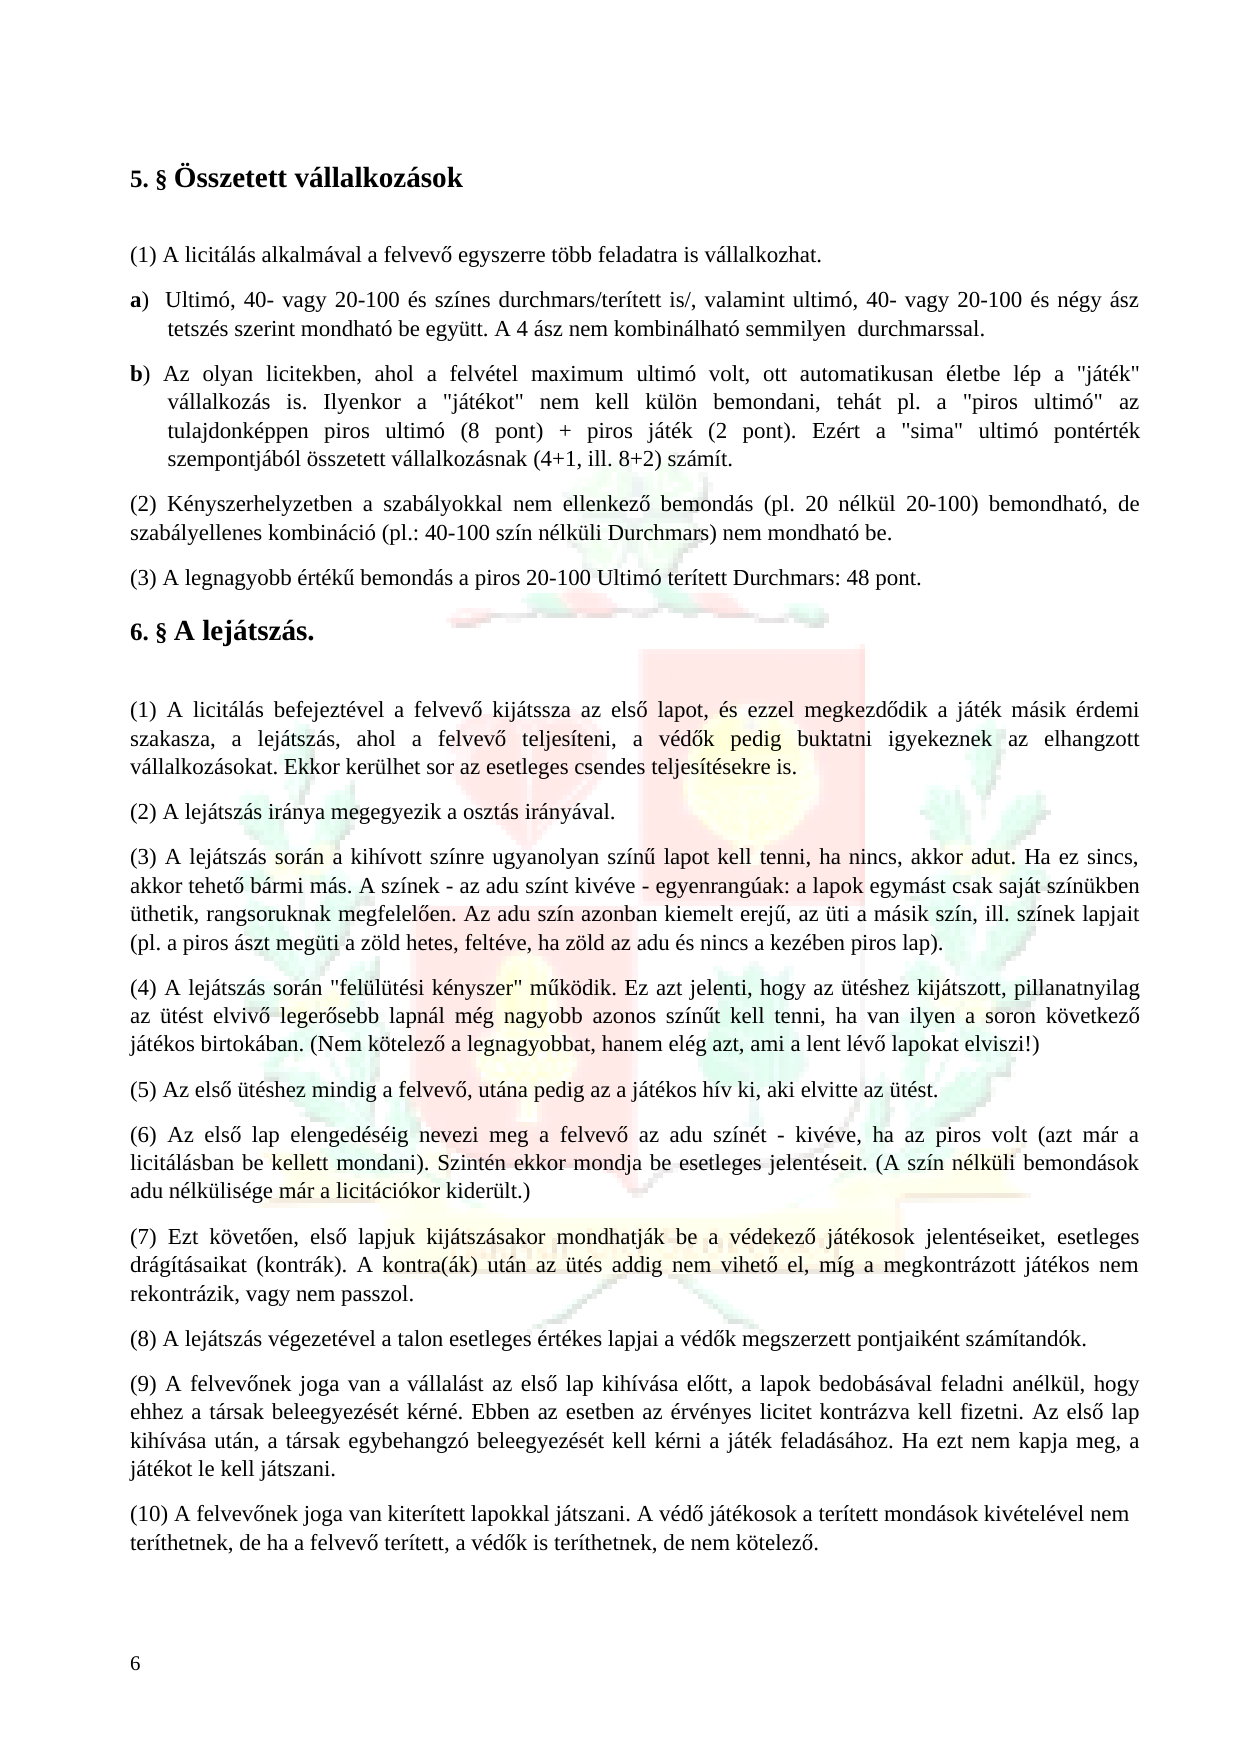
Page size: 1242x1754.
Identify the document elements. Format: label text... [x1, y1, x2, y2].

text (2) A lejátszás iránya megegyezik a osztás irányával. [130, 798, 1141, 824]
text (10) A felvevőnek joga van kiterített lapokkal játszani. A védő játékosok a terített mondások kivételével nem teríthetnek, de ha a felvevő terített, a védők is teríthetnek, de nem kötelező. [130, 1500, 1141, 1555]
text (4) A lejátszás során "felülütési kényszer" működik. Ez azt jelenti, hogy az ütéshez kijátszott, pillanatnyilag az ütést elvivő legerősebb lapnál még nagyobb azonos színűt kell tenni, ha van ilyen a soron következő játékos birtokában. (Nem kötelező a legnagyobbat, hanem elég azt, ami a lent lévő lapokat elviszi!) [130, 974, 1141, 1057]
text (7) Ezt követően, első lapjuk kijátszásakor mondhatják be a védekező játékosok jelentéseiket, esetleges drágításaikat (kontrák). A kontra(ák) után az ütés addig nem vihető el, míg a megkontrázott játékos nem rekontrázik, vagy nem passzol. [130, 1223, 1141, 1306]
subtitle 5. § Összetett vállalkozások [130, 160, 1141, 193]
text (6) Az első lap elengedéséig nevezi meg a felvevő az adu színét - kivéve, ha az piros volt (azt már a licitálásban be kellett mondani). Szintén ekkor mondja be esetleges jelentéseit. (A szín nélküli bemondások adu nélkülisége már a licitációkor kiderült.) [130, 1121, 1141, 1204]
text (1) A licitálás befejeztével a felvevő kijátssza az első lapot, és ezzel megkezdődik a játék másik érdemi szakasza, a lejátszás, ahol a felvevő teljesíteni, a védők pedig buktatni igyekeznek az elhangzott vállalkozásokat. Ekkor kerülhet sor az esetleges csendes teljesítésekre is. [130, 696, 1141, 779]
text (3) A legnagyobb értékű bemondás a piros 20-100 Ultimó terített Durchmars: 48 pont. [130, 564, 1141, 590]
text b) Az olyan licitekben, ahol a felvétel maximum ultimó volt, ott automatikusan életbe lép a "játék" vállalkozás is. Ilyenkor a "játékot" nem kell külön bemondani, tehát pl. a "piros ultimó" az tulajdonképpen piros ultimó (8 pont) + piros játék (2 pont). Ezért a "sima" ultimó pontérték szempontjából összetett vállalkozásnak (4+1, ill. 8+2) számít. [130, 360, 1141, 472]
text (9) A felvevőnek joga van a vállalást az első lap kihívása előtt, a lapok bedobásával feladni anélkül, hogy ehhez a társak beleegyezését kérné. Ebben az esetben az érvényes licitet kontrázva kell fizetni. Az első lap kihívása után, a társak egybehangzó beleegyezését kell kérni a játék feladásához. Ha ezt nem kapja meg, a játékot le kell játszani. [130, 1370, 1141, 1481]
text (3) A lejátszás során a kihívott színre ugyanolyan színű lapot kell tenni, ha nincs, akkor adut. Ha ez sincs, akkor tehető bármi más. A színek - az adu színt kivéve - egyenrangúak: a lapok egymást csak saját színükben üthetik, rangsoruknak megfelelően. Az adu szín azonban kiemelt erejű, az üti a másik szín, ill. színek lapjait (pl. a piros ászt megüti a zöld hetes, feltéve, ha zöld az adu és nincs a kezében piros lap). [130, 843, 1141, 955]
subtitle 6. § A lejátszás. [130, 613, 1141, 647]
text a) Ultimó, 40- vagy 20-100 és színes durchmars/terített is/, valamint ultimó, 40- vagy 20-100 és négy ász tetszés szerint mondható be együtt. A 4 ász nem kombinálható semmilyen durchmarssal. [130, 286, 1141, 341]
text (8) A lejátszás végezetével a talon esetleges értékes lapjai a védők megszerzett pontjaiként számítandók. [130, 1325, 1141, 1351]
text (2) Kényszerhelyzetben a szabályokkal nem ellenkező bemondás (pl. 20 nélkül 20-100) bemondható, de szabályellenes kombináció (pl.: 40-100 szín nélküli Durchmars) nem mondható be. [130, 490, 1141, 545]
text (5) Az első ütéshez mindig a felvevő, utána pedig az a játékos hív ki, aki elvitte az ütést. [130, 1076, 1141, 1102]
text (1) A licitálás alkalmával a felvevő egyszerre több feladatra is vállalkozhat. [130, 241, 1141, 268]
